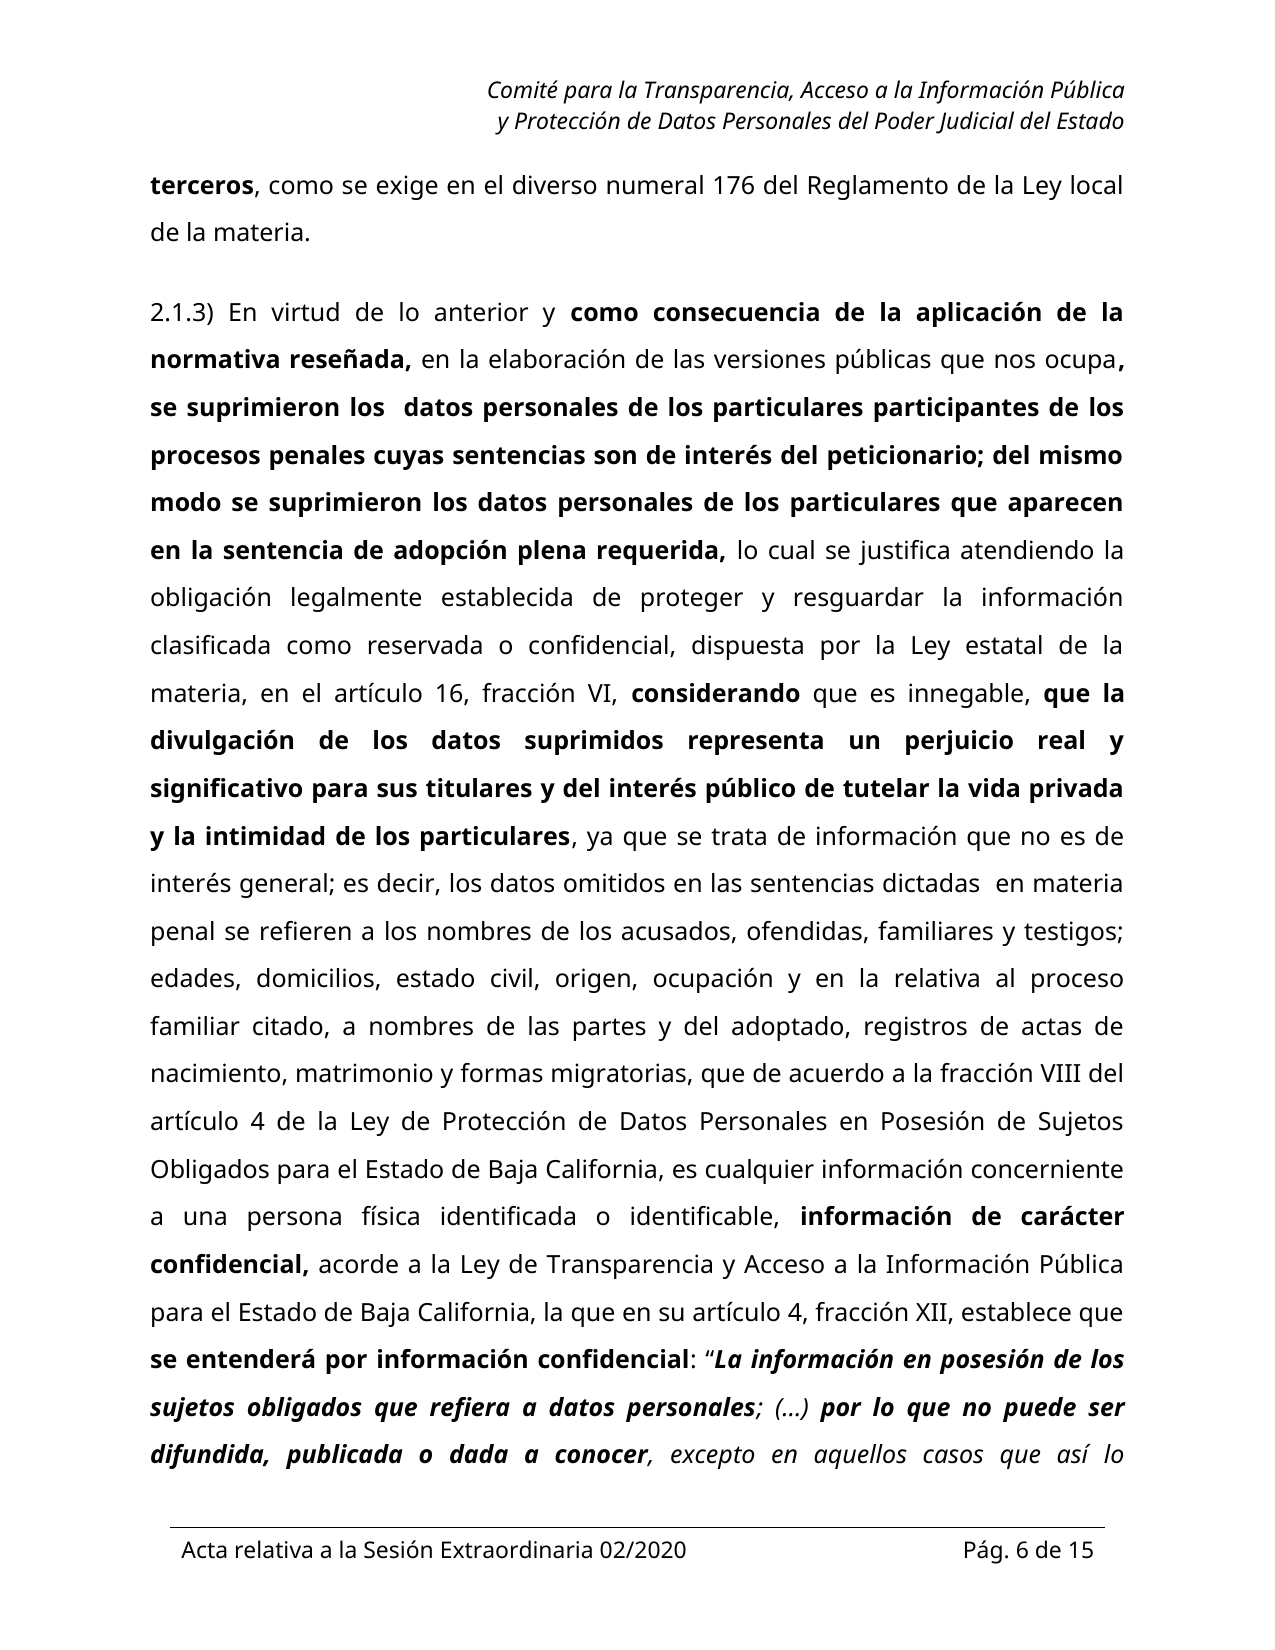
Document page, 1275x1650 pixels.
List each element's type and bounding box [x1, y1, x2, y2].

text [150, 167, 1125, 249]
text [150, 294, 1125, 1471]
